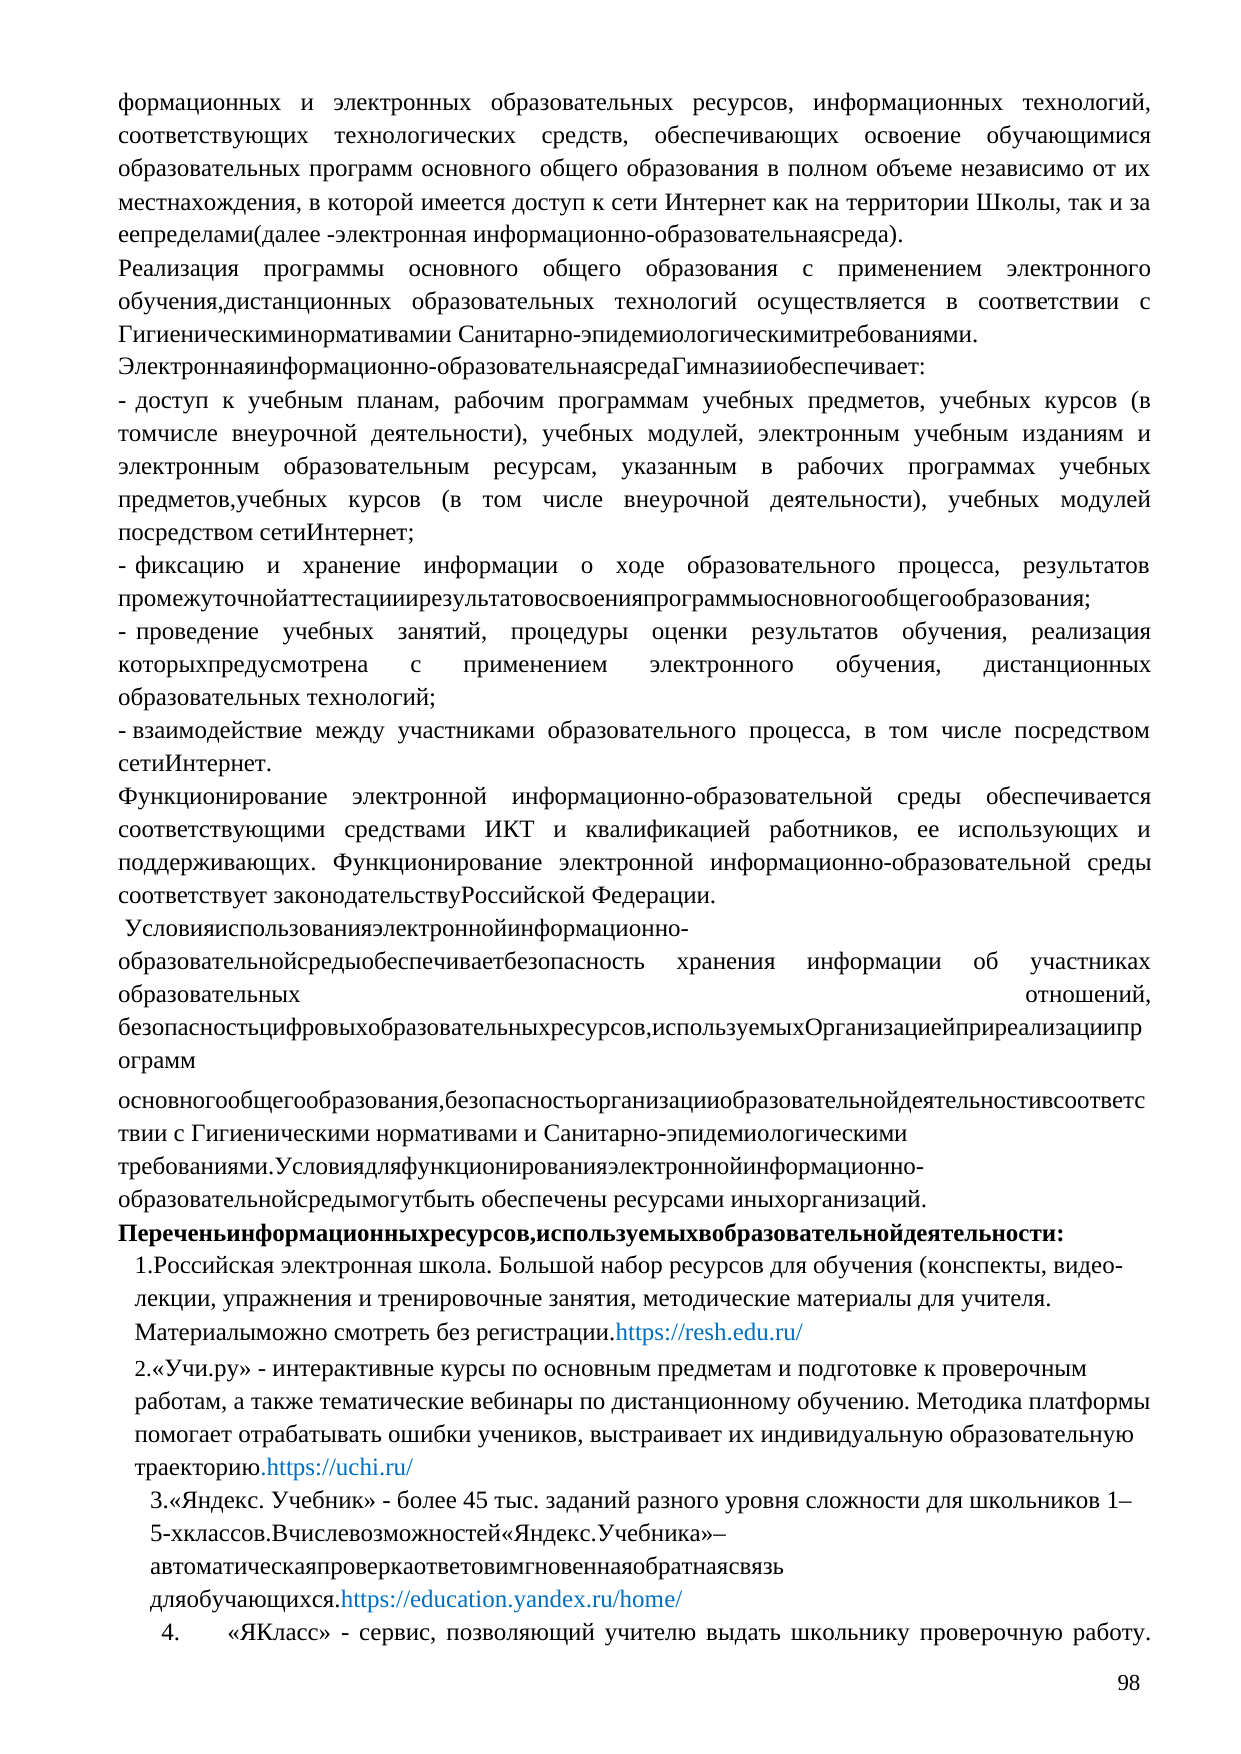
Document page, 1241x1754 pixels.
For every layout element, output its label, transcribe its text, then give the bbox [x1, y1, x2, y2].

list 3.«Яндекс. Учебник» - более 45 тыс. заданий разного уровня сложности для школьников 1–5-хклассов.Вчислевозможностей«Яндекс.Учебника»–автоматическаяпроверкаответовимгновеннаяобратнаясвязь дляобучающихся.https://education.yandex.ru/home/ [150, 1485, 1152, 1613]
text Переченьинформационныхресурсов,используемыхвобразовательнойдеятельности: [118, 1218, 1180, 1247]
list доступ к учебным планам, рабочим программам учебных предметов, учебных курсов (в томчисле внеурочной деятельности), учебных модулей, электронным учебным изданиям и электронным образовательным ресурсам, указанным в рабочих программах учебных предметов,учебных курсов (в том числе внеурочной деятельности), учебных модулей посредством сетиИнтернет; [118, 385, 1152, 546]
text Реализация программы основного общего образования с применением электронного обучения,дистанционных образовательных технологий осуществляется в соответствии с Гигиеническиминормативамии Санитарно-эпидемиологическимитребованиями. [118, 253, 1152, 347]
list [161, 1617, 1152, 1646]
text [118, 87, 1152, 248]
list проведение учебных занятий, процедуры оценки результатов обучения, реализация которыхпредусмотрена с применением электронного обучения, дистанционных образовательных технологий; [118, 616, 1152, 711]
text Условияиспользованияэлектроннойинформационно-образовательнойсредыобеспечиваетбезопасность хранения информации об участниках образовательных отношений, безопасностьцифровыхобразовательныхресурсов,используемыхОрганизациейприреализациипрограмм [118, 913, 1151, 1074]
list 1.Российская электронная школа. Большой набор ресурсов для обучения (конспекты, видео-лекции, упражнения и тренировочные занятия, методические материалы для учителя. Материалыможно смотреть без регистрации.https://resh.edu.ru/ [134, 1251, 1152, 1345]
list фиксацию и хранение информации о ходе образовательного процесса, результатов промежуточнойаттестацииирезультатовосвоенияпрограммыосновногообщегообразования; [118, 550, 1151, 612]
text Функционирование электронной информационно-образовательной среды обеспечивается соответствующими средствами ИКТ и квалификацией работников, ее использующих и поддерживающих. Функционирование электронной информационно-образовательной среды соответствует законодательствуРоссийской Федерации. [118, 781, 1152, 909]
text Электроннаяинформационно-образовательнаясредаГимназииобеспечивает: [118, 352, 1180, 380]
list 2.«Учи.ру» - интерактивные курсы по основным предметам и подготовке к проверочным работам, а также тематические вебинары по дистанционному обучению. Методика платформы помогает отрабатывать ошибки учеников, выстраивает их индивидуальную образовательную траекторию.https://uchi.ru/ [134, 1353, 1152, 1481]
text основногообщегообразования,безопасностьорганизацииобразовательнойдеятельностивсоответствии с Гигиеническими нормативами и Санитарно-эпидемиологическими требованиями.Условиядляфункционированияэлектроннойинформационно-образовательнойсредымогутбыть обеспечены ресурсами иныхорганизаций. [118, 1085, 1152, 1213]
list взаимодействие между участниками образовательного процесса, в том числе посредством сетиИнтернет. [118, 715, 1151, 777]
